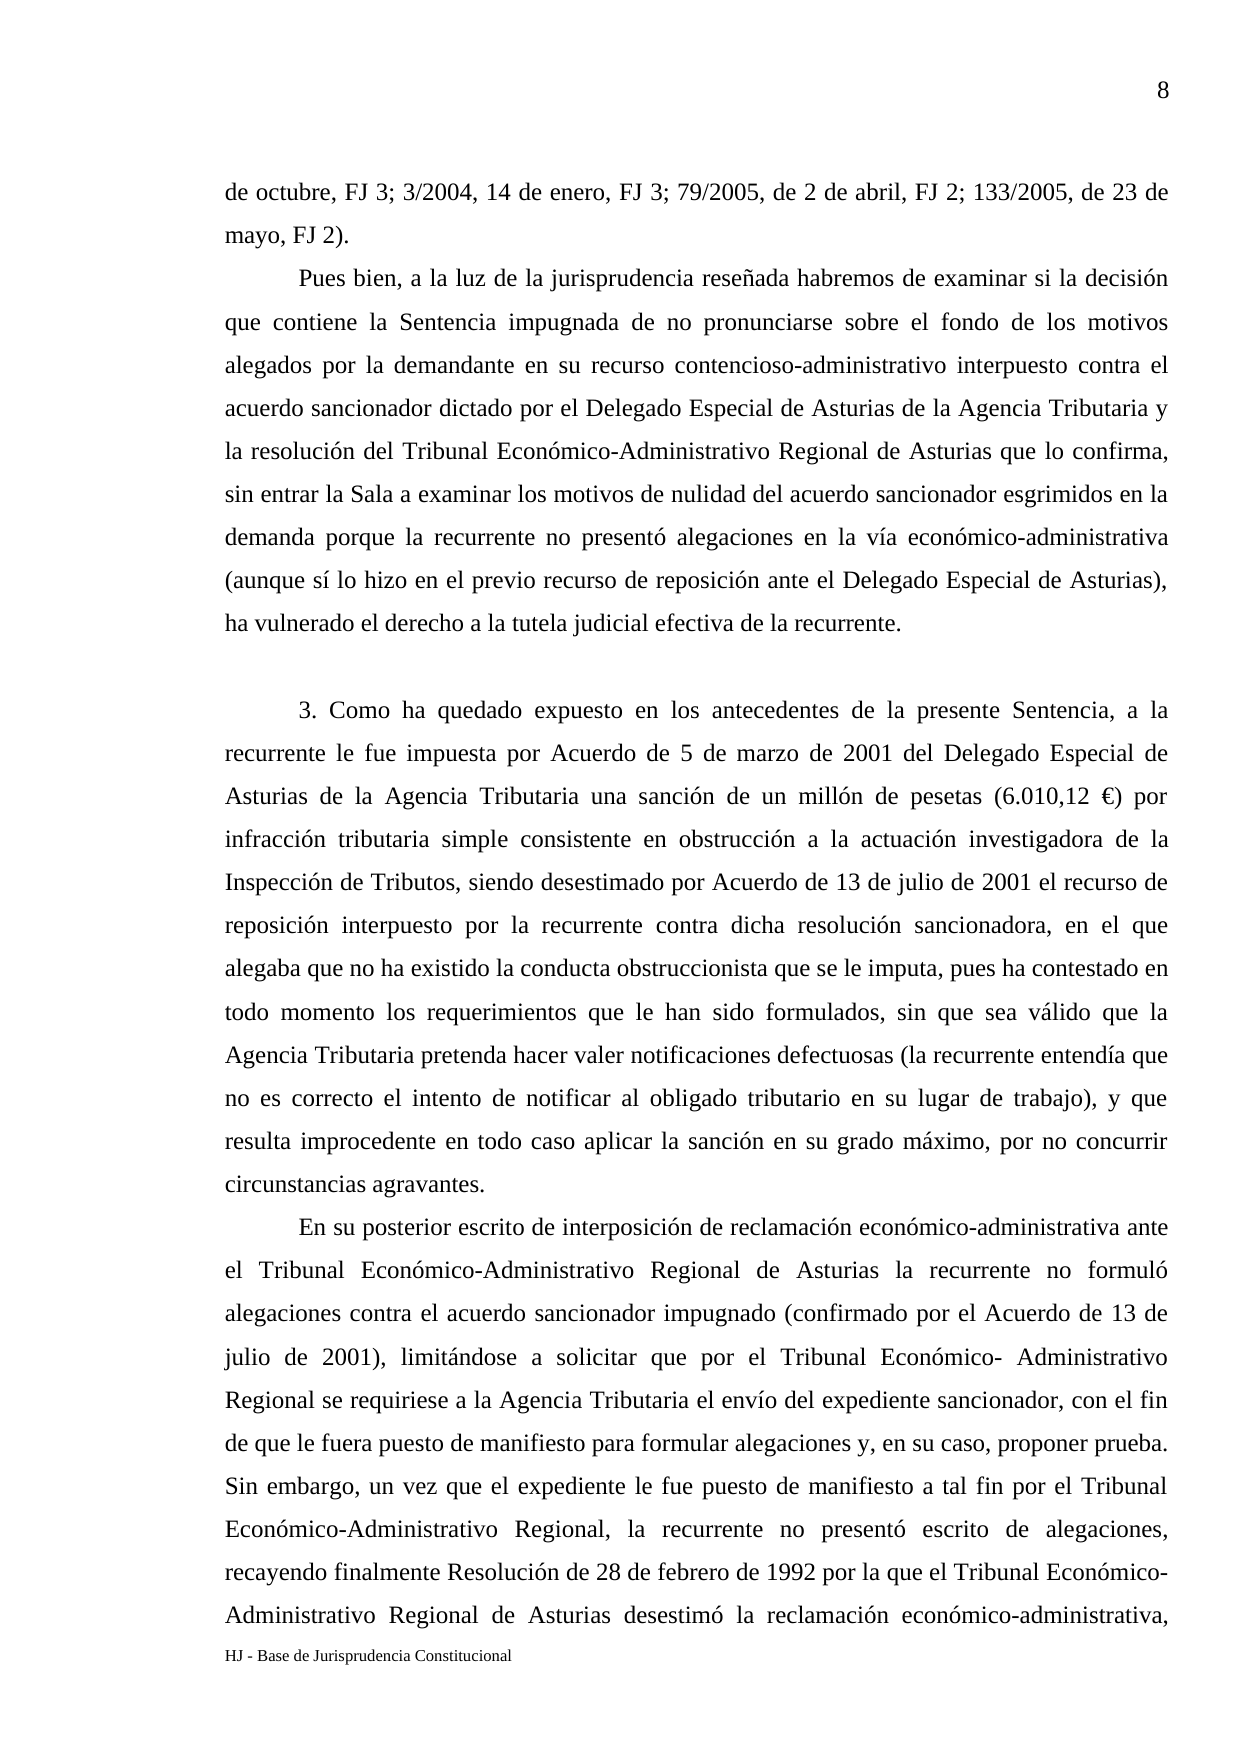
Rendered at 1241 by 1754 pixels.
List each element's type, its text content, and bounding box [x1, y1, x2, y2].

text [224, 177, 1169, 249]
text Pues bien, a la luz de la jurisprudencia reseñada habremos de examinar si la decisión que contiene la Sentencia impugnada de no pronunciarse sobre el fondo de los motivos alegados por la demandante en su recurso contencioso-administrativo interpuesto contra el acuerdo sancionador dictado por el Delegado Especial de Asturias de la Agencia Tributaria y la resolución del Tribunal Económico-Administrativo Regional de Asturias que lo confirma, sin entrar la Sala a examinar los motivos de nulidad del acuerdo sancionador esgrimidos en la demanda porque la recurrente no presentó alegaciones en la vía económico-administrativa (aunque sí lo hizo en el previo recurso de reposición ante el Delegado Especial de Asturias), ha vulnerado el derecho a la tutela judicial efectiva de la recurrente. [224, 263, 1169, 637]
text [224, 1212, 1169, 1629]
text 3. Como ha quedado expuesto en los antecedentes de la presente Sentencia, a la recurrente le fue impuesta por Acuerdo de 5 de marzo de 2001 del Delegado Especial de Asturias de la Agencia Tributaria una sanción de un millón de pesetas (6.010,12 €) por infracción tributaria simple consistente en obstrucción a la actuación investigadora de la Inspección de Tributos, siendo desestimado por Acuerdo de 13 de julio de 2001 el recurso de reposición interpuesto por la recurrente contra dicha resolución sancionadora, en el que alegaba que no ha existido la conducta obstruccionista que se le imputa, pues ha contestado en todo momento los requerimientos que le han sido formulados, sin que sea válido que la Agencia Tributaria pretenda hacer valer notificaciones defectuosas (la recurrente entendía que no es correcto el intento de notificar al obligado tributario en su lugar de trabajo), y que resulta improcedente en todo caso aplicar la sanción en su grado máximo, por no concurrir circunstancias agravantes. [224, 695, 1169, 1198]
